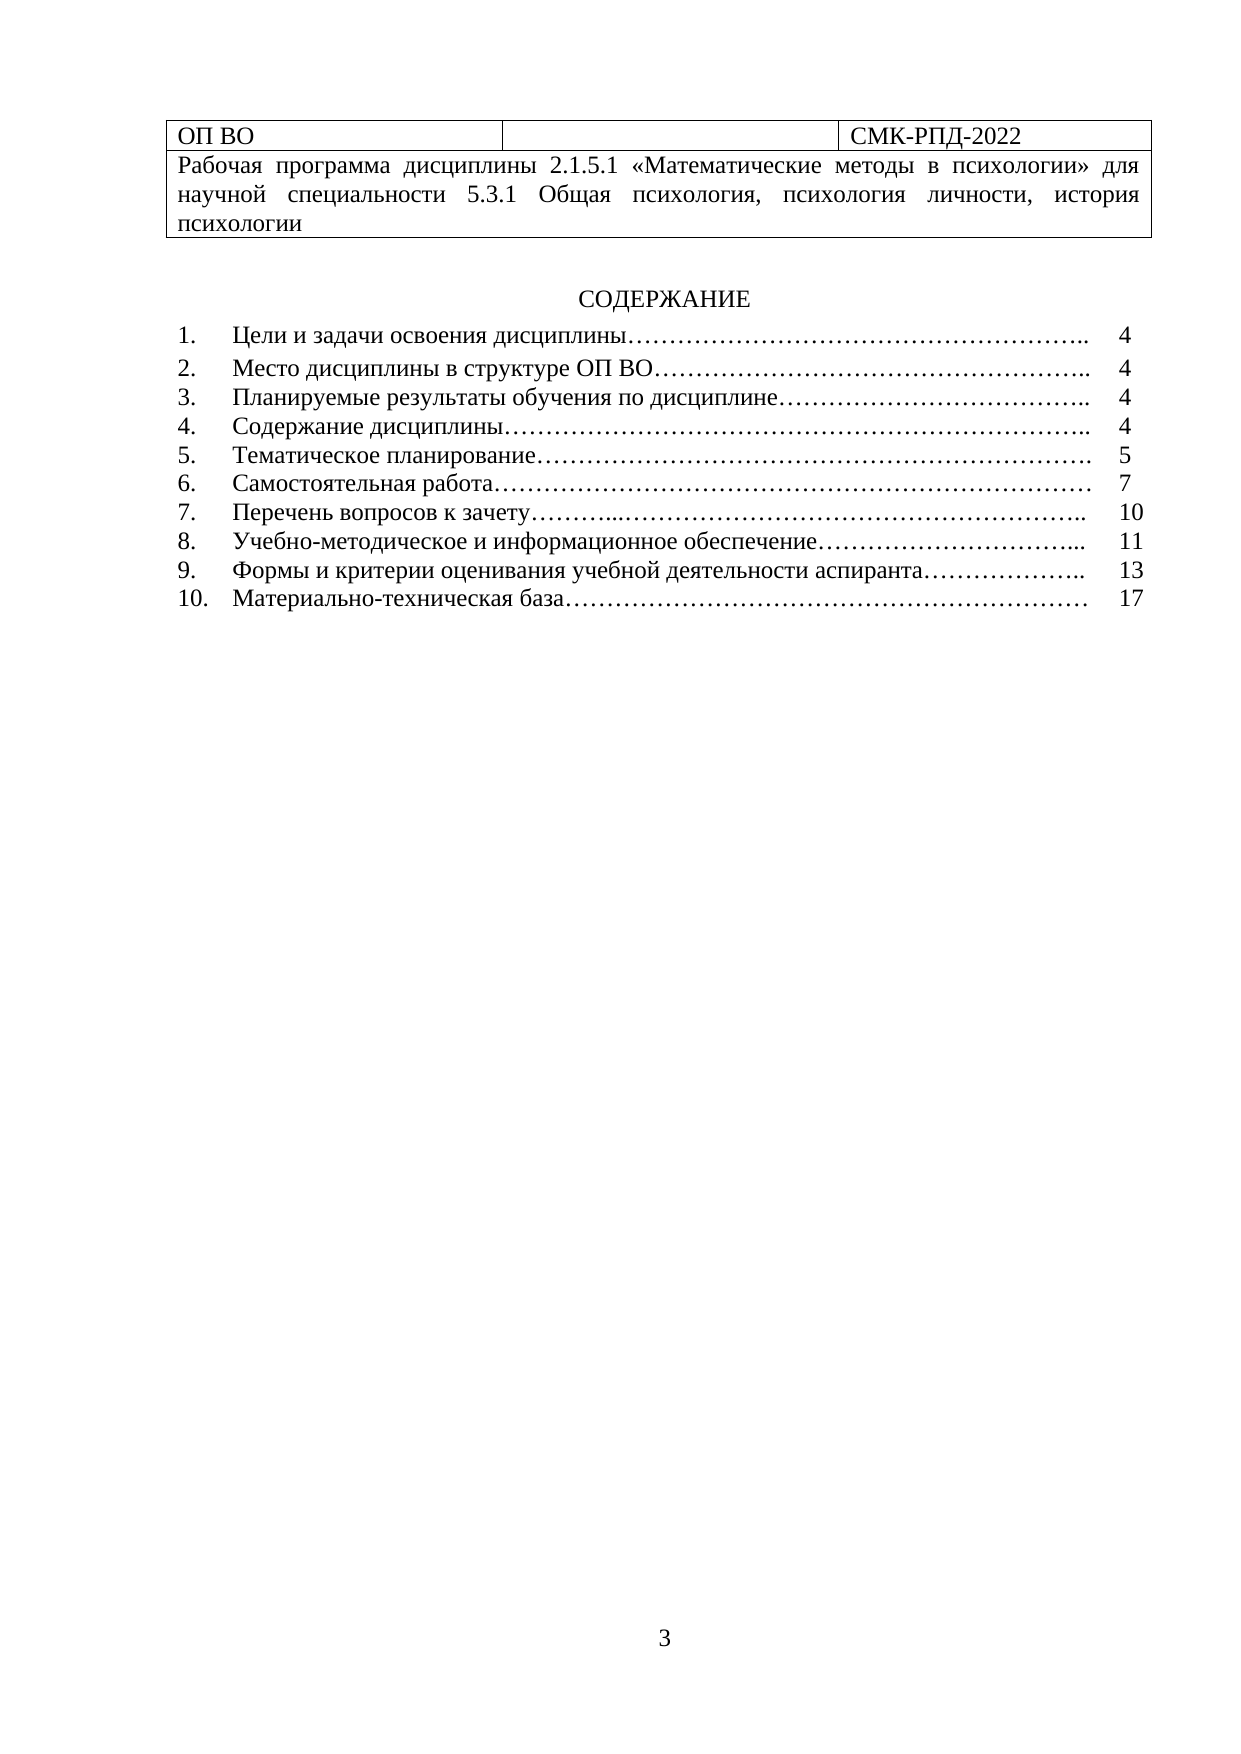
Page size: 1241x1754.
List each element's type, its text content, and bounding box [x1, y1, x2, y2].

table_cell 5. [166, 440, 221, 468]
table_cell Планируемые результаты обучения по дисциплине……………………………….. [221, 382, 1107, 411]
table_cell 4 [1108, 411, 1155, 440]
table_cell 3. [166, 382, 221, 411]
table_cell 5 [1108, 440, 1155, 468]
table_cell 7. [166, 497, 221, 526]
table_cell 13 [1108, 555, 1155, 583]
table_cell Формы и критерии оценивания учебной деятельности аспиранта……………….. [221, 555, 1107, 583]
table_cell Содержание дисциплины…………………………………………………………….. [221, 411, 1107, 440]
table_cell 11 [1108, 526, 1155, 555]
table_cell Материально-техническая база……………………………………………………… [221, 584, 1107, 612]
table_cell Самостоятельная работа……………………………………………………………… [221, 469, 1107, 497]
table_header 1. [166, 320, 221, 353]
table_cell Тематическое планирование…………………………………………………………. [221, 440, 1107, 468]
table_cell 7 [1108, 469, 1155, 497]
table_cell 6. [166, 469, 221, 497]
table_header Цели и задачи освоения дисциплины……………………………………………….. [221, 320, 1107, 353]
table_cell Место дисциплины в структуре ОП ВО…………………………………………….. [221, 354, 1107, 382]
table_cell Перечень вопросов к зачету………...……………………………………………….. [221, 497, 1107, 526]
table_cell 10 [1108, 497, 1155, 526]
table_cell 4 [1108, 354, 1155, 382]
table_cell 4. [166, 411, 221, 440]
table_cell 2. [166, 354, 221, 382]
table_cell Учебно-методическое и информационное обеспечение…………………………... [221, 526, 1107, 555]
table_cell 4 [1108, 382, 1155, 411]
text СОДЕРЖАНИЕ [177, 284, 1152, 313]
table_cell 9. [166, 555, 221, 583]
table_cell 10. [166, 584, 221, 612]
table_cell 8. [166, 526, 221, 555]
table_cell 17 [1108, 584, 1155, 612]
table_header 4 [1108, 320, 1155, 353]
